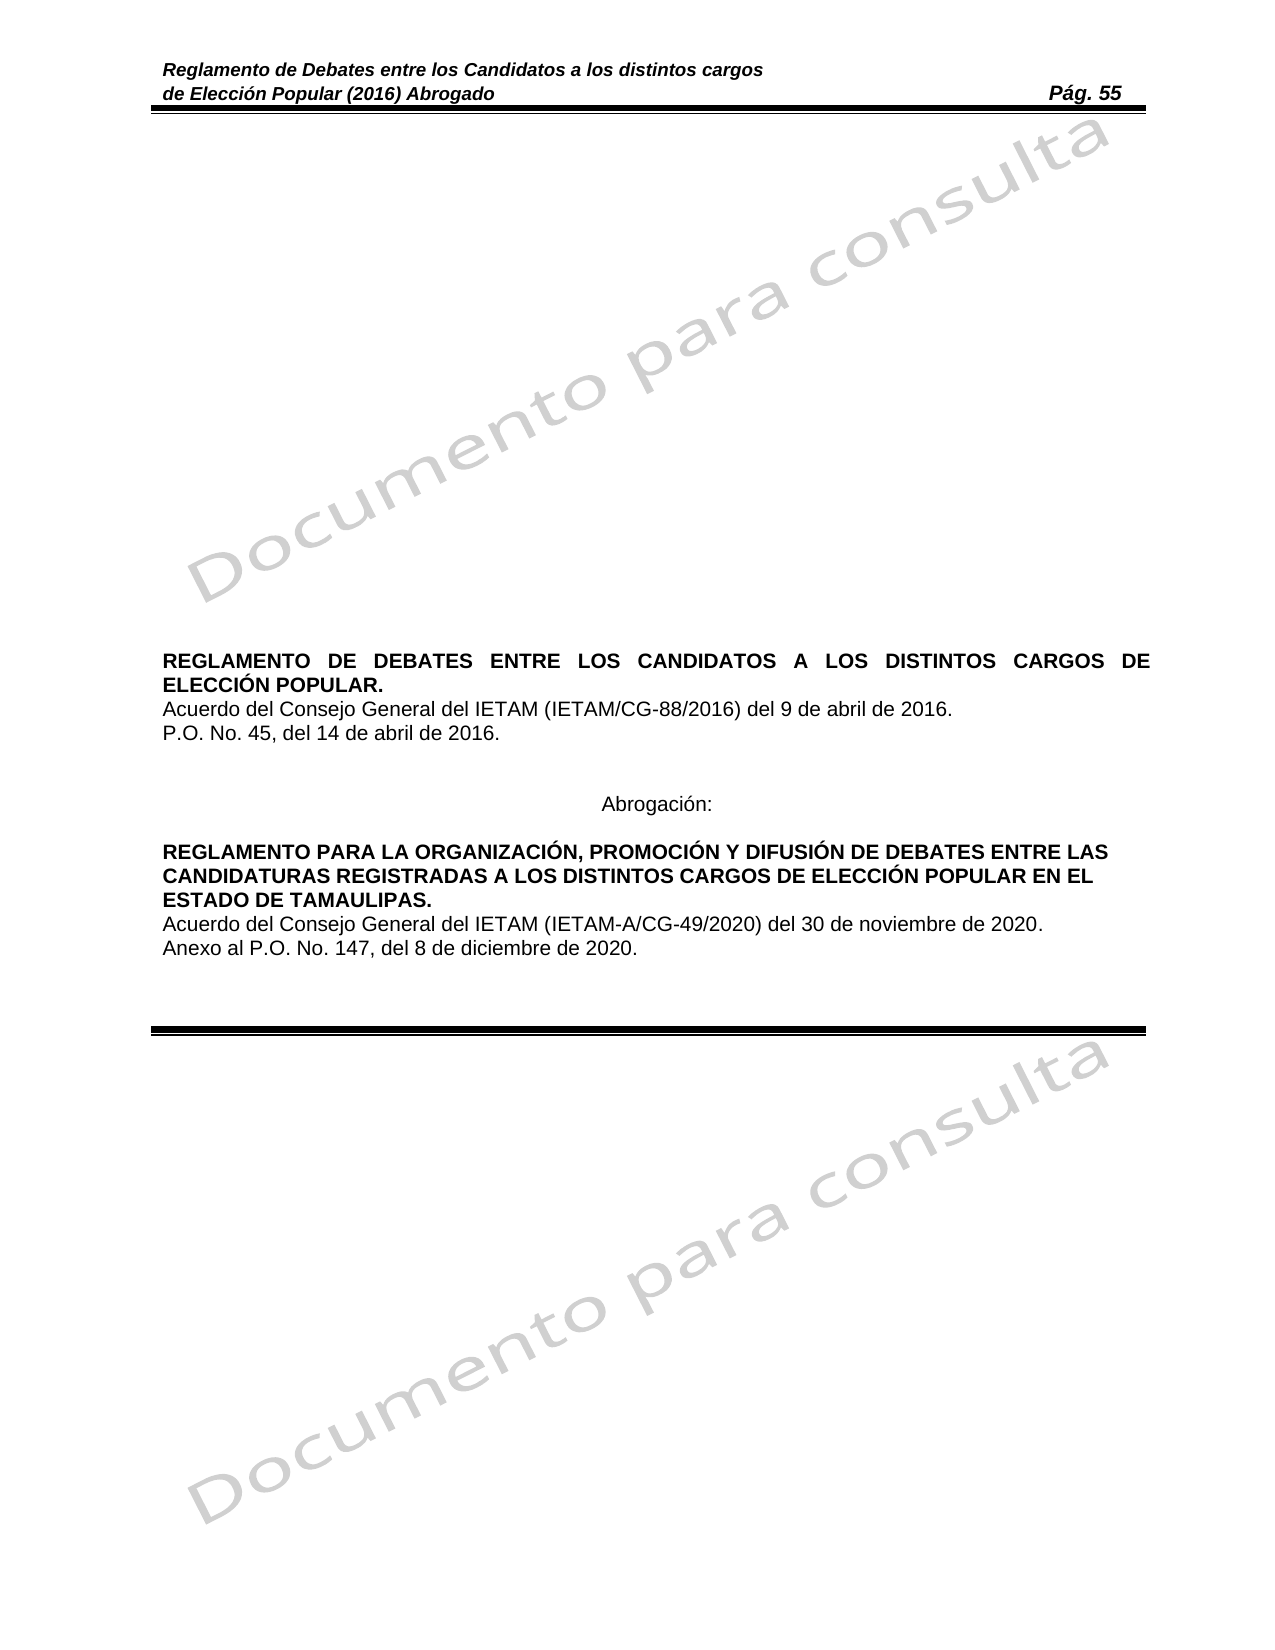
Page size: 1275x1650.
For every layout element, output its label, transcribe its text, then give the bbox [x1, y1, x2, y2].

text REGLAMENTO DE DEBATES ENTRE LOS CANDIDATOS A LOS DISTINTOS CARGOS DE ELECCIÓN POPULAR. [162, 648, 1152, 696]
text P.O. No. 45, del 14 de abril de 2016. [162, 720, 1152, 744]
text Acuerdo del Consejo General del IETAM (IETAM/CG-88/2016) del 9 de abril de 2016. [162, 696, 1152, 720]
text Acuerdo del Consejo General del IETAM (IETAM-A/CG-49/2020) del 30 de noviembre de 2020. [162, 912, 1152, 936]
text Abrogación: [162, 792, 1152, 816]
text REGLAMENTO PARA LA ORGANIZACIÓN, PROMOCIÓN Y DIFUSIÓN DE DEBATES ENTRE LAS CANDIDATURAS REGISTRADAS A LOS DISTINTOS CARGOS DE ELECCIÓN POPULAR EN EL ESTADO DE TAMAULIPAS. [162, 840, 1152, 912]
text Anexo al P.O. No. 147, del 8 de diciembre de 2020. [162, 936, 1152, 960]
